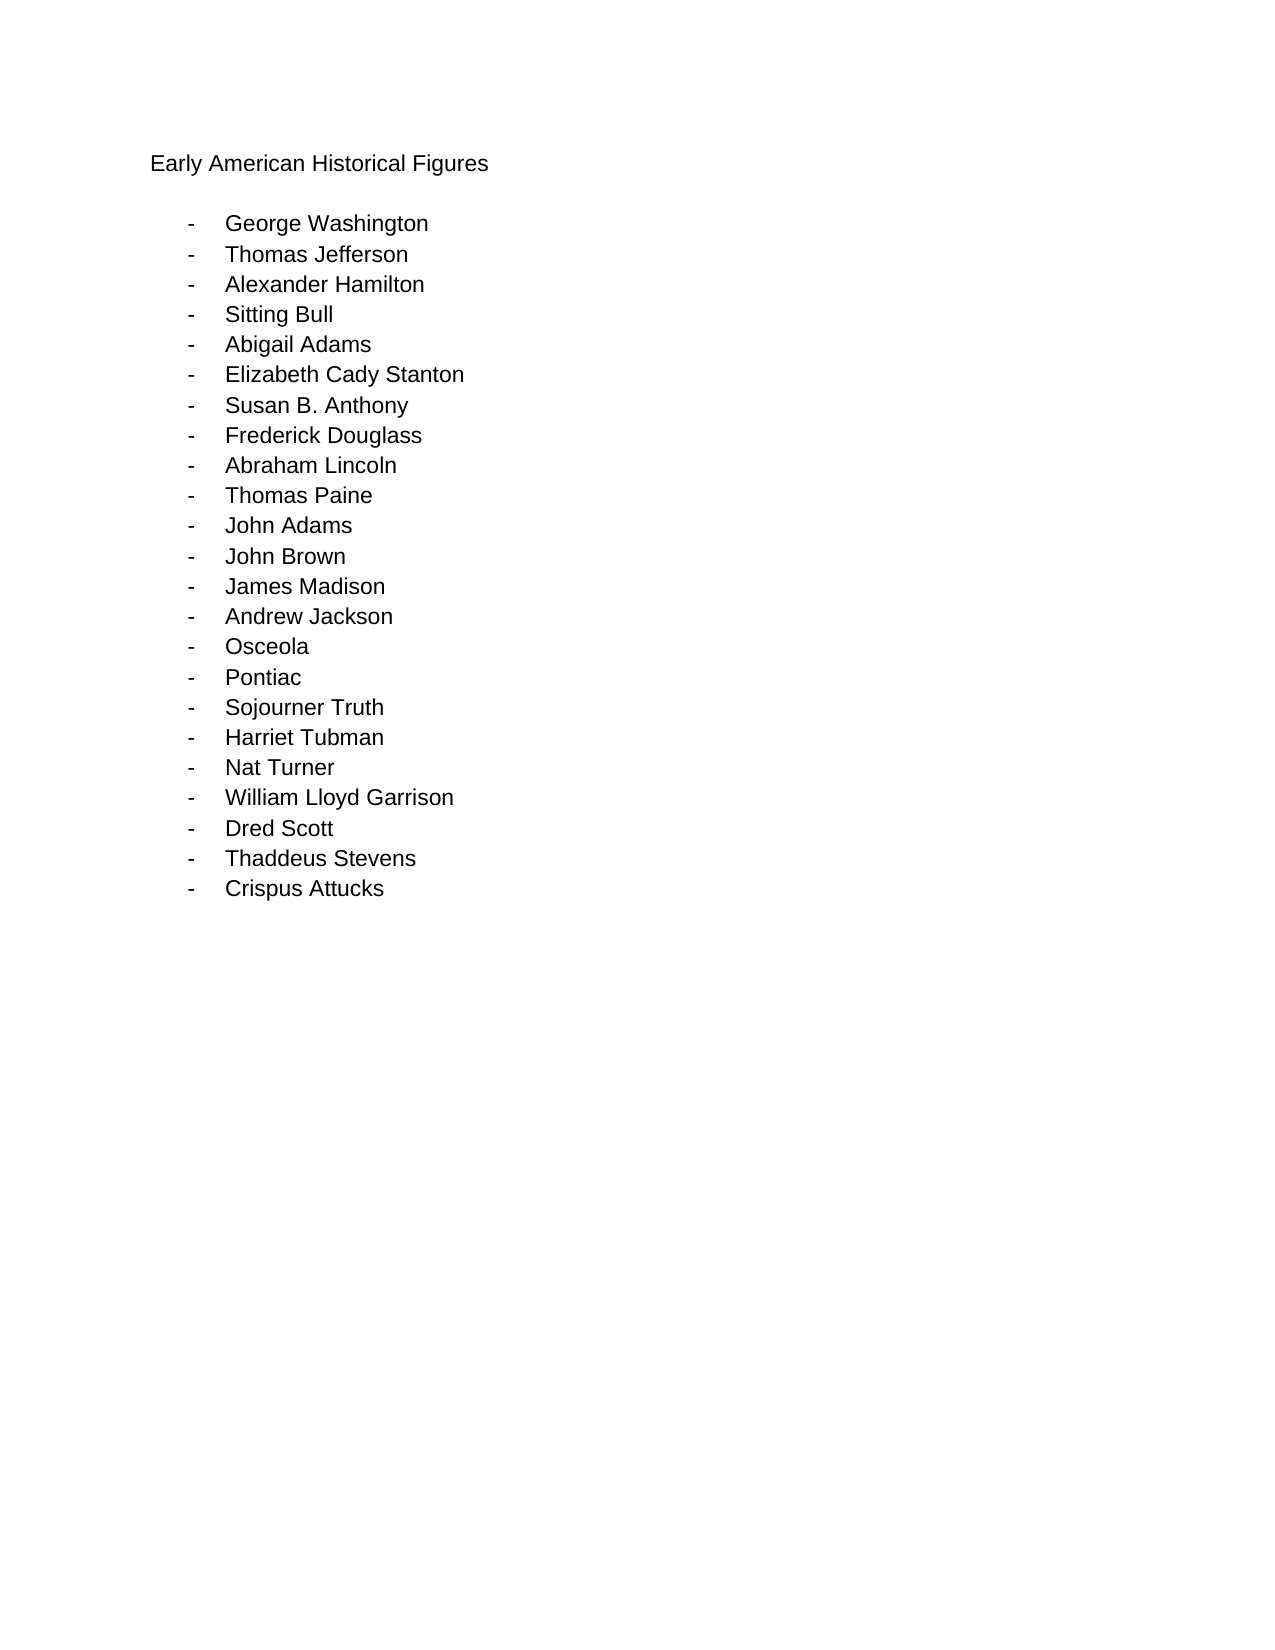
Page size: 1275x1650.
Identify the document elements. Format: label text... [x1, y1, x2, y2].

list Osceola [187, 633, 1125, 660]
list Frederick Douglass [187, 422, 1125, 448]
list John Brown [187, 543, 1125, 569]
list Susan B. Anthony [187, 392, 1125, 418]
list Alexander Hamilton [187, 271, 1125, 297]
list Harriet Tubman [187, 724, 1125, 750]
list Thomas Paine [187, 482, 1125, 509]
list George Washington [187, 210, 1125, 237]
list William Lloyd Garrison [187, 784, 1125, 811]
list Sitting Bull [187, 301, 1125, 327]
list Andrew Jackson [187, 603, 1125, 629]
list James Madison [187, 573, 1125, 599]
list Nat Turner [187, 754, 1125, 781]
list Abigail Adams [187, 331, 1125, 358]
list Dred Scott [187, 814, 1125, 841]
list Pontiac [187, 663, 1125, 690]
list John Adams [187, 512, 1125, 539]
list Crispus Attucks [187, 875, 1125, 901]
list Thomas Jefferson [187, 241, 1125, 267]
list Thaddeus Stevens [187, 845, 1125, 871]
list Elizabeth Cady Stanton [187, 361, 1125, 388]
list Abraham Lincoln [187, 452, 1125, 478]
list Sojourner Truth [187, 694, 1125, 720]
text Early American Historical Figures [150, 150, 1125, 176]
